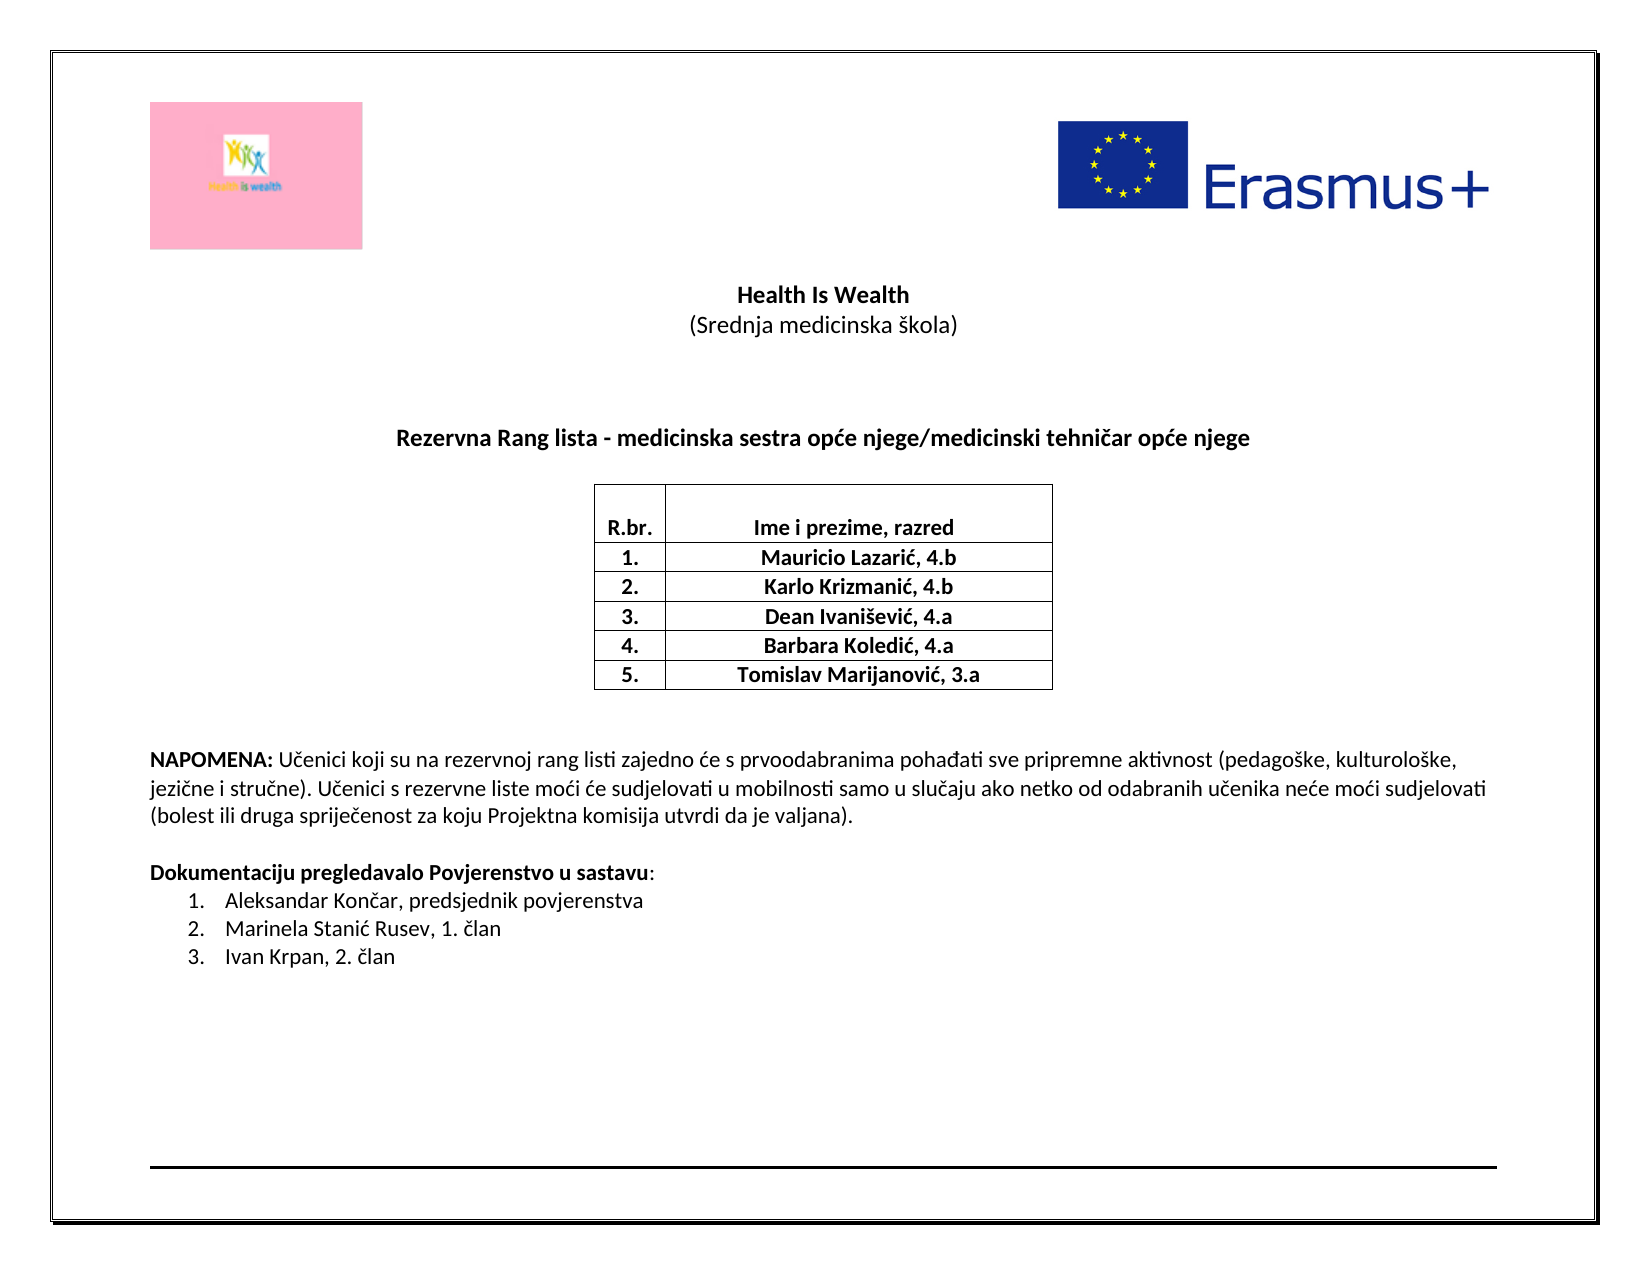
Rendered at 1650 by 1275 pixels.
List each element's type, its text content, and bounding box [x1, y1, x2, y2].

table_header Ime i prezime, razred [666, 485, 1052, 542]
table_cell Karlo Krizmanić, 4.b [666, 572, 1052, 601]
list Aleksandar Končar, predsjednik povjerenstva [187, 886, 1497, 914]
text NAPOMENA: Učenici koji su na rezervnoj rang listi zajedno će s prvoodabranima pohađati sve pripremne aktivnost (pedagoške, kulturološke, jezične i stručne). Učenici s rezervne liste moći će sudjelovati u mobilnosti samo u slučaju ako netko od odabranih učenika neće moći sudjelovati (bolest ili druga spriječenost za koju Projektna komisija utvrdi da je valjana). [150, 746, 1497, 830]
table_cell Mauricio Lazarić, 4.b [666, 543, 1052, 571]
table_cell 2. [595, 572, 665, 601]
picture [150, 102, 364, 251]
list Ivan Krpan, 2. član [187, 942, 1497, 970]
table_cell 5. [595, 661, 665, 688]
table_cell Tomislav Marijanović, 3.a [666, 661, 1052, 688]
list Marinela Stanić Rusev, 1. član [187, 914, 1497, 942]
table_cell Dean Ivanišević, 4.a [666, 602, 1052, 630]
table_cell Barbara Koledić, 4.a [666, 631, 1052, 659]
table_header R.br. [595, 485, 665, 542]
table_cell 1. [595, 543, 665, 571]
table_cell 4. [595, 631, 665, 659]
picture [1032, 95, 1513, 233]
table_cell 3. [595, 602, 665, 630]
text Dokumentaciju pregledavalo Povjerenstvo u sastavu: [150, 858, 1497, 886]
text Rezervna Rang lista - medicinska sestra opće njege/medicinski tehničar opće njege [150, 422, 1497, 453]
